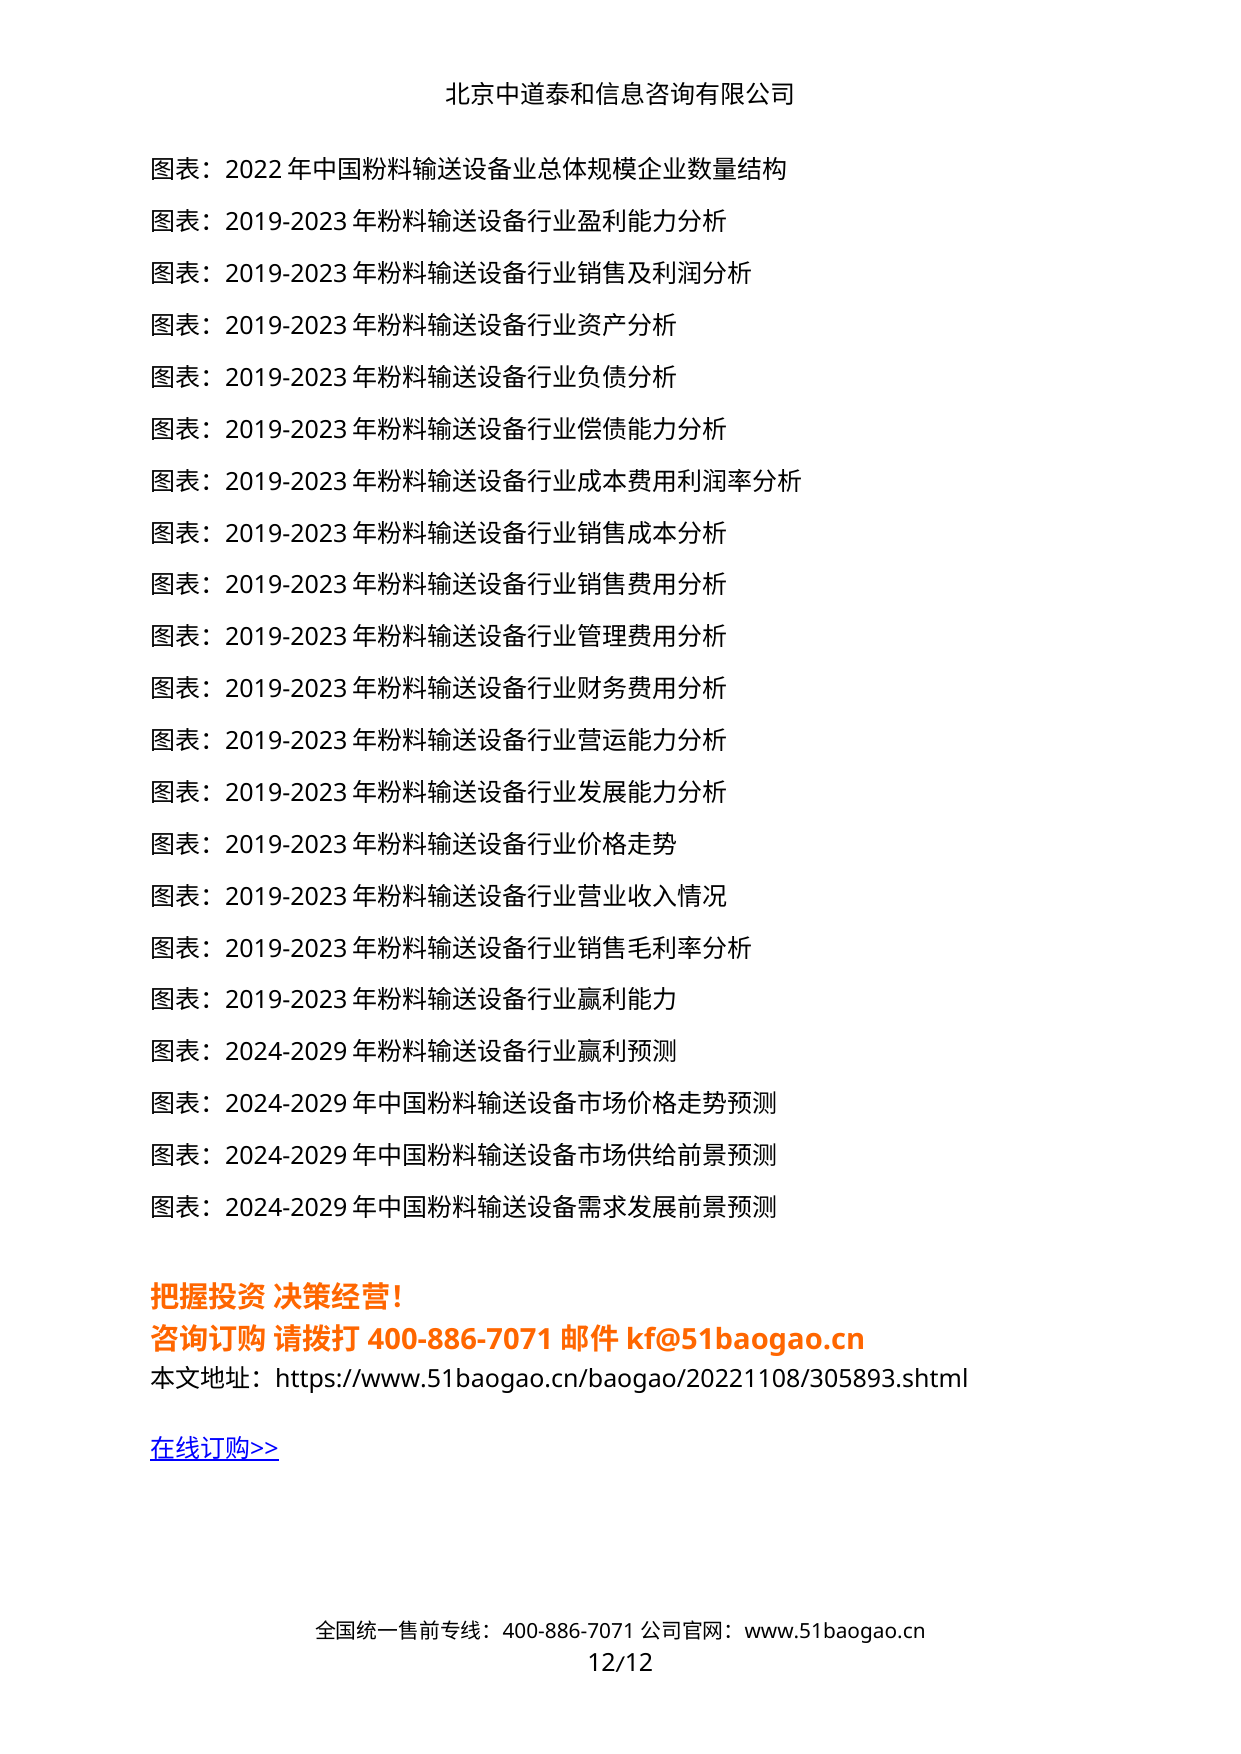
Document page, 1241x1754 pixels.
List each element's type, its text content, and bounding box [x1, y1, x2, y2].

text 图表：2019-2023年粉料输送设备行业财务费用分析 [150, 669, 1090, 705]
text 图表：2019-2023年粉料输送设备行业资产分析 [150, 306, 1090, 342]
text 图表：2019-2023年粉料输送设备行业销售成本分析 [150, 513, 1090, 549]
text 图表：2019-2023年粉料输送设备行业成本费用利润率分析 [150, 461, 1090, 497]
text 图表：2019-2023年粉料输送设备行业盈利能力分析 [150, 202, 1090, 238]
text 图表：2019-2023年粉料输送设备行业管理费用分析 [150, 617, 1090, 653]
text 图表：2019-2023年粉料输送设备行业销售费用分析 [150, 565, 1090, 601]
text 图表：2019-2023年粉料输送设备行业偿债能力分析 [150, 409, 1090, 446]
text 图表：2019-2023年粉料输送设备行业价格走势 [150, 824, 1090, 861]
text 图表：2019-2023年粉料输送设备行业销售及利润分析 [150, 254, 1090, 290]
text 图表：2024-2029年中国粉料输送设备需求发展前景预测 [150, 1187, 1090, 1224]
text 图表：2024-2029年中国粉料输送设备市场供给前景预测 [150, 1136, 1090, 1172]
text 在线订购>> [150, 1394, 1090, 1465]
text 把握投资 决策经营！咨询订购 请拨打 400-886-7071 邮件 kf@51baogao.cn本文地址：https://www.51baogao.cn/baogao/20221108/305893.shtml [150, 1239, 1090, 1394]
text 图表：2022年中国粉料输送设备业总体规模企业数量结构 [150, 150, 1090, 186]
text 图表：2024-2029年中国粉料输送设备市场价格走势预测 [150, 1084, 1090, 1120]
text 图表：2019-2023年粉料输送设备行业销售毛利率分析 [150, 928, 1090, 964]
text 图表：2019-2023年粉料输送设备行业营业收入情况 [150, 876, 1090, 912]
text 图表：2019-2023年粉料输送设备行业发展能力分析 [150, 772, 1090, 809]
text 图表：2019-2023年粉料输送设备行业营运能力分析 [150, 721, 1090, 757]
text 图表：2024-2029年粉料输送设备行业赢利预测 [150, 1032, 1090, 1068]
text 图表：2019-2023年粉料输送设备行业负债分析 [150, 357, 1090, 394]
text 图表：2019-2023年粉料输送设备行业赢利能力 [150, 980, 1090, 1016]
